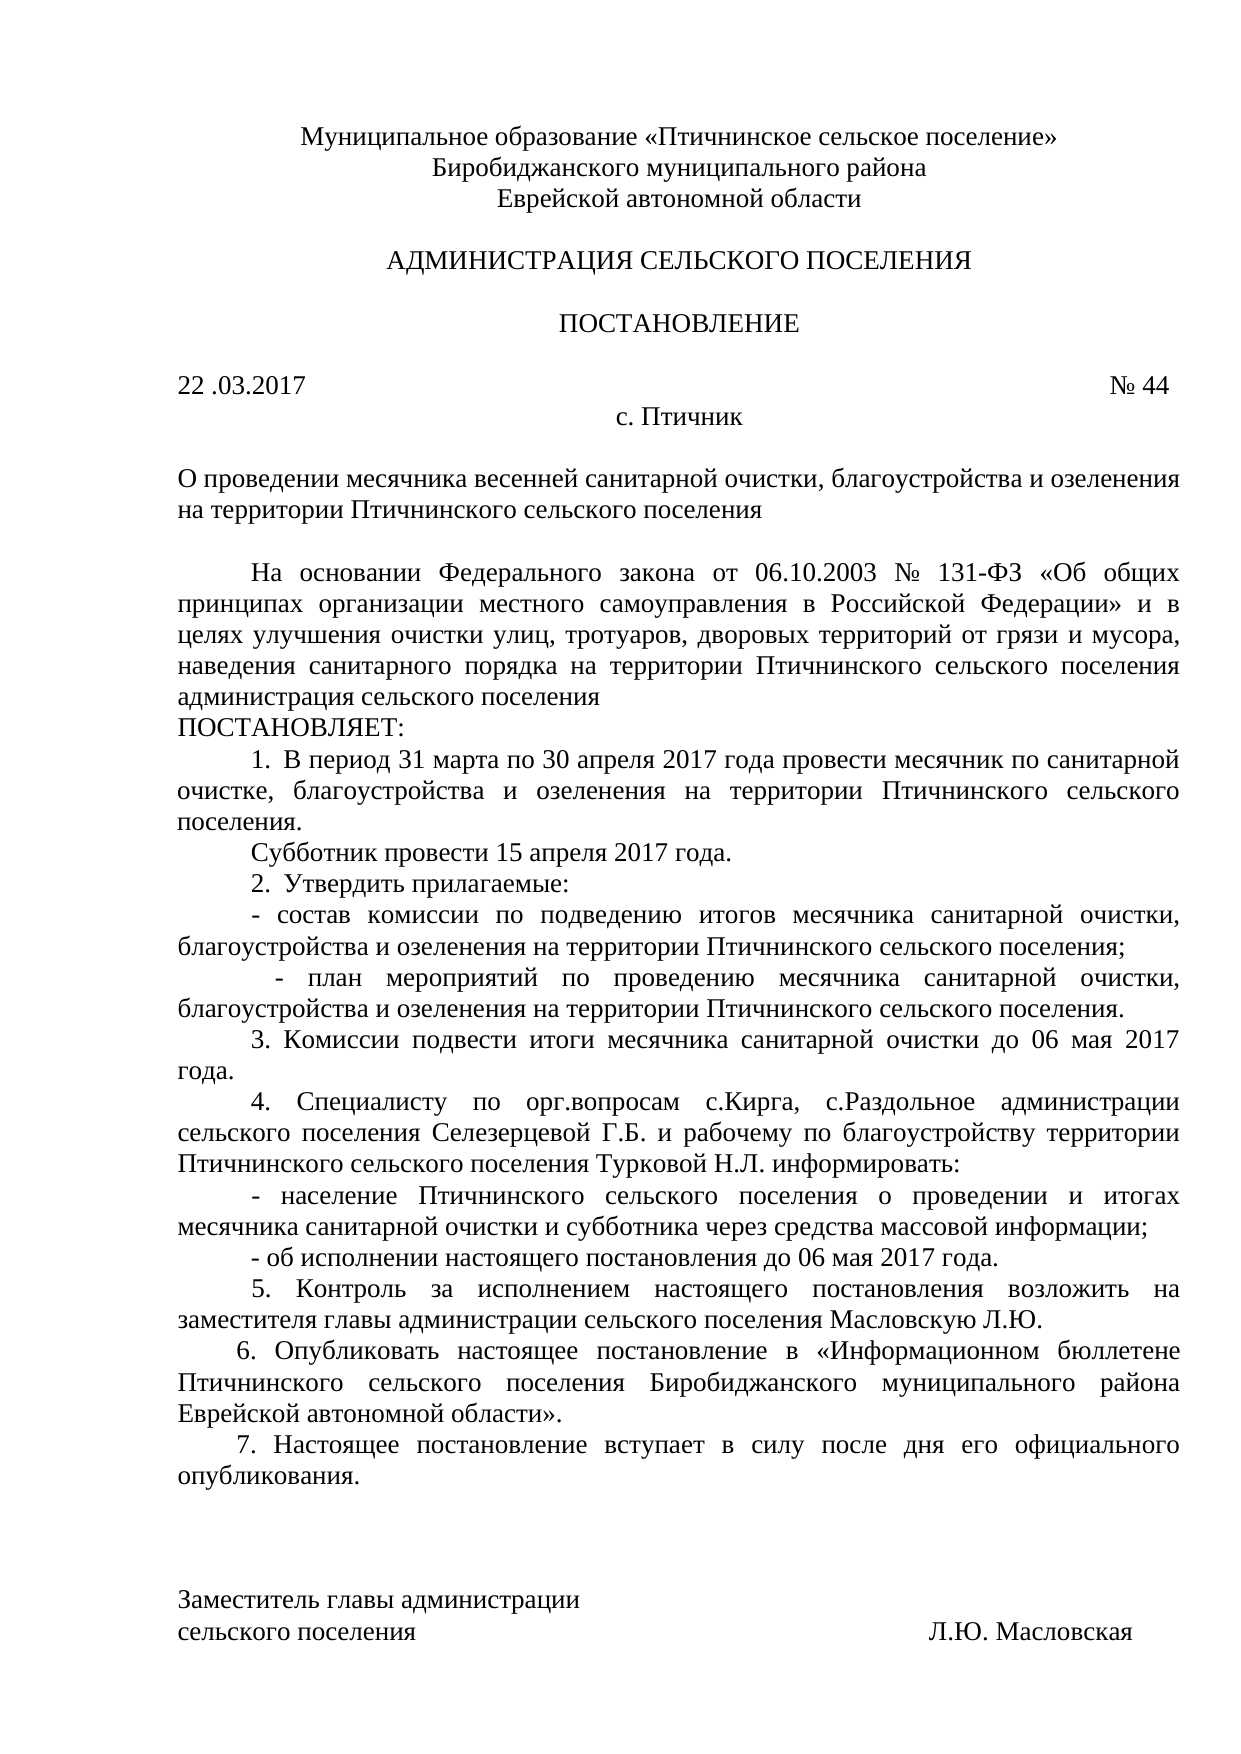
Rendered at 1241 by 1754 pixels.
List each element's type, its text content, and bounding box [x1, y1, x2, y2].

text 5. Контроль за исполнением настоящего постановления возложить на заместителя главы администрации сельского поселения Масловскую Л.Ю. [177, 1272, 1181, 1334]
text Еврейской автономной области [177, 182, 1181, 213]
text с. Птичник [177, 400, 1181, 431]
text Муниципальное образование «Птичнинское сельское поселение» [177, 120, 1181, 151]
text 6. Опубликовать настоящее постановление в «Информационном бюллетене Птичнинского сельского поселения Биробиджанского муниципального района Еврейской автономной области». [177, 1334, 1181, 1428]
text Субботник провести 15 апреля 2017 года. [251, 836, 1181, 867]
list В период 31 марта по 30 апреля 2017 года провести месячник по санитарной очистке, благоустройства и озеленения на территории Птичнинского сельского поселения. [177, 743, 1181, 836]
list Утвердить прилагаемые: [177, 867, 1181, 898]
text ПОСТАНОВЛЯЕТ: [177, 712, 1181, 743]
text О проведении месячника весенней санитарной очистки, благоустройства и озеленения на территории Птичнинского сельского поселения [177, 462, 1181, 525]
text - план мероприятий по проведению месячника санитарной очистки, благоустройства и озеленения на территории Птичнинского сельского поселения. [177, 961, 1181, 1023]
text На основании Федерального закона от 06.10.2003 № 131-ФЗ «Об общих принципах организации местного самоуправления в Российской Федерации» и в целях улучшения очистки улиц, тротуаров, дворовых территорий от грязи и мусора, наведения санитарного порядка на территории Птичнинского сельского поселения администрация сельского поселения [177, 556, 1181, 712]
text - об исполнении настоящего постановления до 06 мая 2017 года. [177, 1241, 1181, 1272]
text 22 .03.2017 № 44 [177, 369, 1181, 400]
text 4. Специалисту по орг.вопросам с.Кирга, с.Раздольное администрации сельского поселения Селезерцевой Г.Б. и рабочему по благоустройству территории Птичнинского сельского поселения Турковой Н.Л. информировать: [177, 1085, 1181, 1179]
text - население Птичнинского сельского поселения о проведении и итогах месячника санитарной очистки и субботника через средства массовой информации; [177, 1179, 1181, 1241]
text Заместитель главы администрации [177, 1584, 1181, 1615]
text АДМИНИСТРАЦИЯ СЕЛЬСКОГО ПОСЕЛЕНИЯ [177, 244, 1181, 276]
text Биробиджанского муниципального района [177, 151, 1181, 182]
text сельского поселения Л.Ю. Масловская [177, 1615, 1181, 1646]
text 3. Комиссии подвести итоги месячника санитарной очистки до 06 мая 2017 года. [177, 1023, 1181, 1085]
text ПОСТАНОВЛЕНИЕ [177, 307, 1181, 338]
text - состав комиссии по подведению итогов месячника санитарной очистки, благоустройства и озеленения на территории Птичнинского сельского поселения; [177, 898, 1181, 961]
text 7. Настоящее постановление вступает в силу после дня его официального опубликования. [177, 1428, 1181, 1490]
